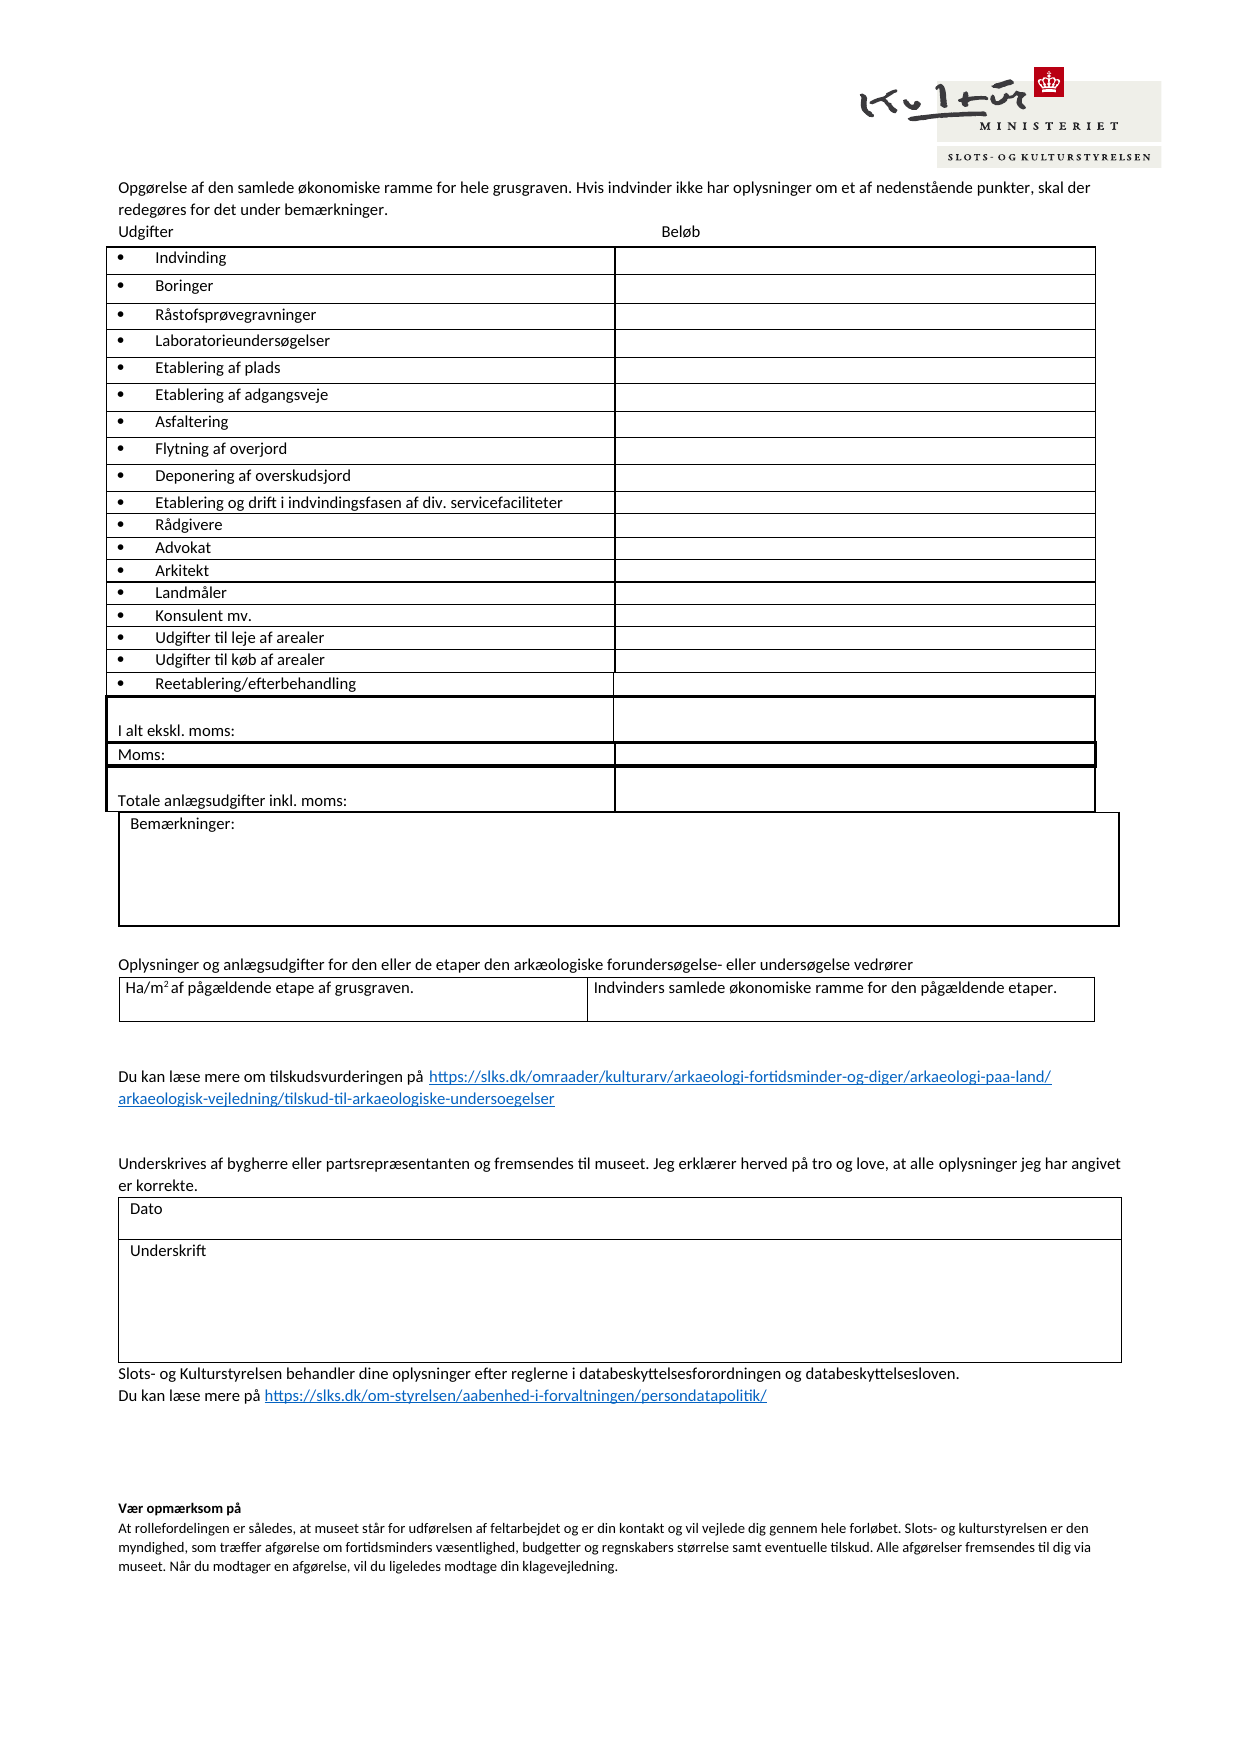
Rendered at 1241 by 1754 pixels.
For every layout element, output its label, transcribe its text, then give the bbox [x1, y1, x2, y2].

text Du kan læse mere om tilskudsvurderingen på https://slks.dk/omraader/kulturarv/arkaeologi-fortidsminder-og-diger/arkaeologi-paa-land/arkaeologisk-vejledning/tilskud-til-arkaeologiske-undersoegelser [118, 1066, 1122, 1108]
table_header [616, 248, 1095, 274]
text Underskrives af bygherre eller partsrepræsentanten og fremsendes til museet. Jeg erklærer herved på tro og love, at alle oplysninger jeg har angivet er korrekte. [118, 1153, 1122, 1196]
table_cell [616, 768, 1094, 811]
text Opgørelse af den samlede økonomiske ramme for hele grusgraven. Hvis indvinder ikke har oplysninger om et af nedenstående punkter, skal der redegøres for det under bemærkninger. [118, 177, 1122, 219]
table_cell Boringer [107, 275, 614, 303]
table_cell Etablering af adgangsveje [107, 384, 614, 411]
text Slots- og Kulturstyrelsen behandler dine oplysninger efter reglerne i databeskyttelsesforordningen og databeskyttelsesloven. [118, 1363, 1122, 1383]
table_cell Underskrift [119, 1240, 1121, 1362]
table_cell [616, 412, 1095, 437]
table_cell Konsulent mv. [107, 605, 614, 626]
table_cell [616, 465, 1095, 491]
table_cell Etablering af plads [107, 358, 614, 383]
table_cell [616, 560, 1095, 581]
table_header Dato [119, 1198, 1121, 1239]
table_cell [616, 605, 1095, 626]
table_cell [614, 698, 1094, 741]
table_cell [616, 384, 1095, 411]
table_cell [616, 358, 1095, 383]
table_cell Moms: [108, 744, 614, 764]
table_cell Arkitekt [107, 560, 614, 581]
text Udgifter Beløb [118, 221, 1122, 241]
table_cell Deponering af overskudsjord [107, 465, 614, 491]
table_cell [616, 583, 1095, 604]
text Vær opmærksom på [118, 1500, 1122, 1518]
text Oplysninger og anlægsudgifter for den eller de etaper den arkæologiske forundersøgelse- eller undersøgelse vedrører [118, 955, 1122, 975]
table_cell Råstofsprøvegravninger [107, 304, 614, 329]
table_cell Udgifter til køb af arealer [107, 650, 614, 672]
table_cell [616, 492, 1095, 513]
table_cell [616, 304, 1095, 329]
text Du kan læse mere på https://slks.dk/om-styrelsen/aabenhed-i-forvaltningen/persondatapolitik/ [118, 1385, 1122, 1405]
table_header Indvinders samlede økonomiske ramme for den pågældende etaper. [588, 978, 1094, 1021]
table_cell Asfaltering [107, 412, 614, 437]
table_cell [616, 330, 1095, 357]
table_cell [616, 438, 1095, 464]
table_cell [616, 627, 1095, 649]
table_cell Flytning af overjord [107, 438, 614, 464]
table_header Bemærkninger: [120, 813, 1118, 925]
table_cell [616, 650, 1095, 672]
table_cell Totale anlægsudgifter inkl. moms: [108, 768, 614, 811]
text At rollefordelingen er således, at museet står for udførelsen af feltarbejdet og er din kontakt og vil vejlede dig gennem hele forløbet. Slots- og kulturstyrelsen er den myndighed, som træffer afgørelse om fortidsminders væsentlighed, budgetter og regnskabers størrelse samt eventuelle tilskud. Alle afgørelser fremsendes til dig via museet. Når du modtager en afgørelse, vil du ligeledes modtage din klagevejledning. [118, 1519, 1122, 1575]
table_cell [616, 538, 1095, 559]
table_cell Udgifter til leje af arealer [107, 627, 614, 649]
table_cell Etablering og drift i indvindingsfasen af div. servicefaciliteter [107, 492, 614, 513]
table_cell [616, 275, 1095, 303]
table_cell Rådgivere [107, 514, 614, 537]
table_header Ha/m2 af pågældende etape af grusgraven. [120, 978, 587, 1021]
table_cell I alt ekskl. moms: [108, 698, 613, 741]
table_cell [616, 744, 1094, 764]
table_cell [614, 673, 1095, 694]
table_cell Landmåler [107, 583, 614, 604]
table_cell Laboratorieundersøgelser [107, 330, 614, 357]
table_cell Advokat [107, 538, 614, 559]
table_cell Reetablering/efterbehandling [107, 673, 613, 694]
table_cell [616, 514, 1095, 537]
table_header Indvinding [107, 248, 614, 274]
